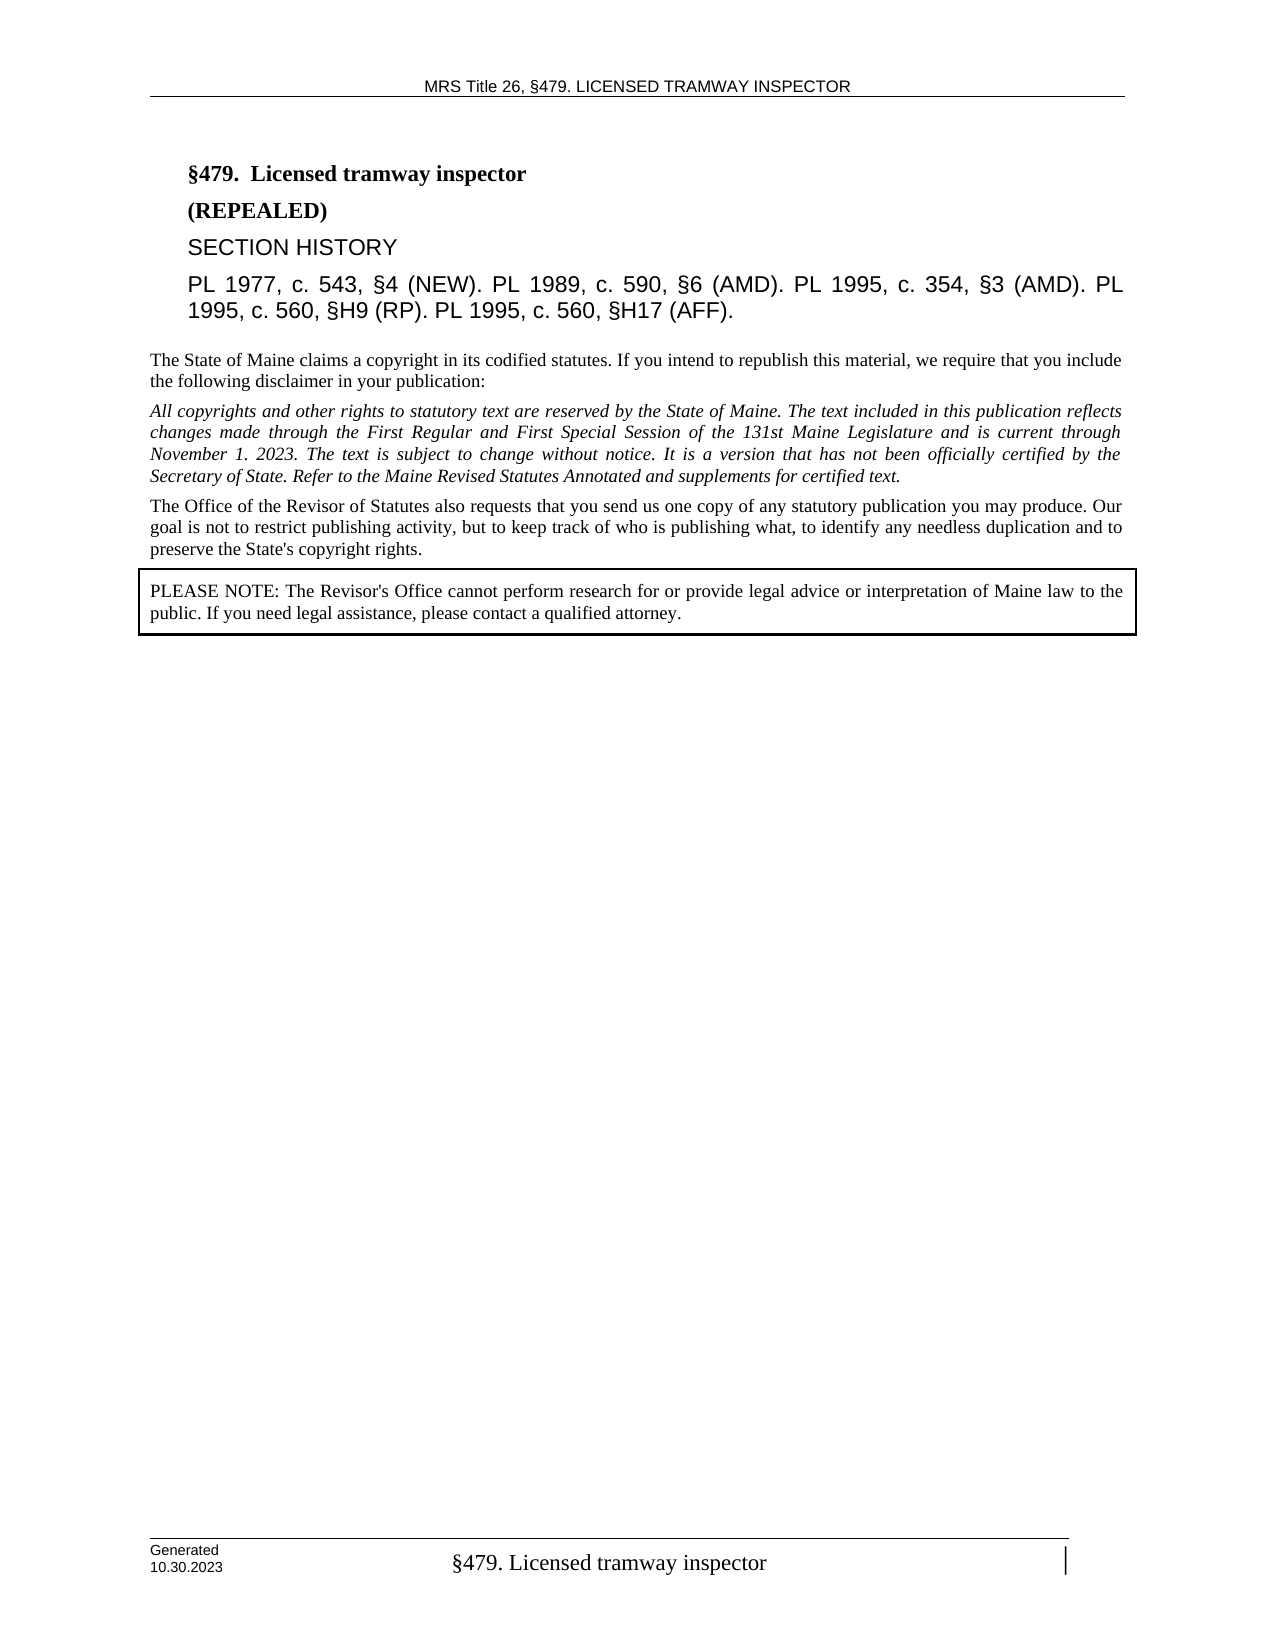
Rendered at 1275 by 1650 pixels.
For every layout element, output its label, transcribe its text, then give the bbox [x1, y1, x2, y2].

text PLEASE NOTE: The Revisor's Office cannot perform research for or provide legal advice or interpretation of Maine law to the public. If you need legal assistance, please contact a qualified attorney. [140, 570, 1135, 633]
text (REPEALED) [187, 197, 1125, 223]
text SECTION HISTORY [187, 234, 1125, 260]
text §479. Licensed tramway inspector [187, 160, 1125, 187]
text The State of Maine claims a copyright in its codified statutes. If you intend to republish this material, we require that you include the following disclaimer in your publication: [150, 348, 1125, 392]
text The Office of the Revisor of Statutes also requests that you send us one copy of any statutory publication you may produce. Our goal is not to restrict publishing activity, but to keep track of who is publishing what, to identify any needless duplication and to preserve the State's copyright rights. [150, 494, 1125, 559]
text All copyrights and other rights to statutory text are reserved by the State of Maine. The text included in this publication reflects changes made through the First Regular and First Special Session of the 131st Maine Legislature and is current through November 1. 2023 . The text is subject to change without notice. It is a version that has not been officially certified by the Secretary of State. Refer to the Maine Revised Statutes Annotated and supplements for certified text. [150, 400, 1125, 486]
text PL 1977, c. 543, §4 (NEW). PL 1989, c. 590, §6 (AMD). PL 1995, c. 354, §3 (AMD). PL 1995, c. 560, §H9 (RP). PL 1995, c. 560, §H17 (AFF). [187, 271, 1125, 323]
